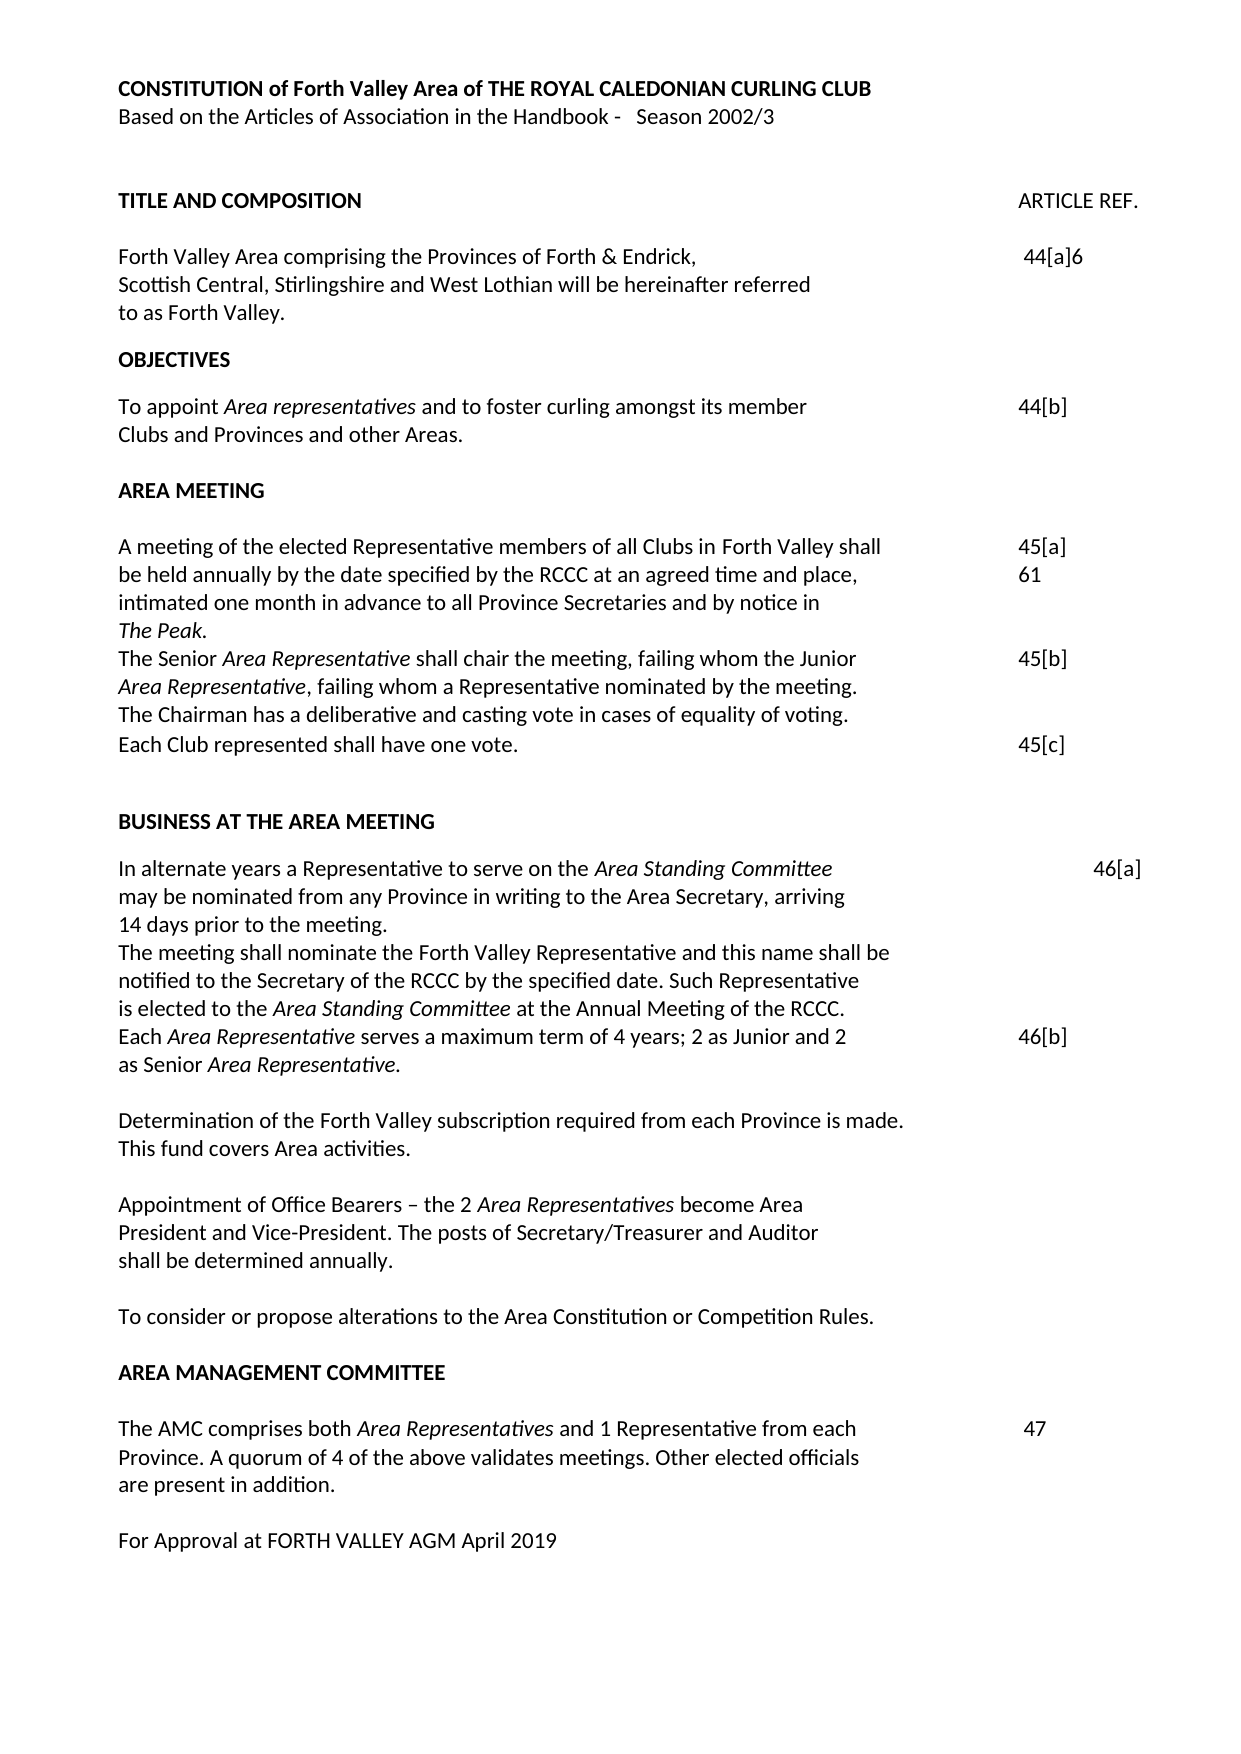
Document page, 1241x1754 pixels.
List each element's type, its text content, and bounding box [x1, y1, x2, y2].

text BUSINESS AT THE AREA MEETING [118, 807, 1165, 835]
text TITLE AND COMPOSITION ARTICLE REF. [118, 186, 1165, 214]
text as Senior Area Representative. [118, 1050, 1165, 1078]
text OBJECTIVES [118, 345, 1165, 373]
text The Chairman has a deliberative and casting vote in cases of equality of voting. [118, 700, 1165, 728]
text Each Area Representative serves a maximum term of 4 years; 2 as Junior and 2 46[b] [118, 1022, 1165, 1050]
text The Peak. [118, 616, 1165, 644]
text be held annually by the date specified by the RCCC at an agreed time and place, 61 [118, 560, 1165, 588]
text Province. A quorum of 4 of the above validates meetings. Other elected officials [118, 1443, 1165, 1471]
text The AMC comprises both Area Representatives and 1 Representative from each 47 [118, 1414, 1165, 1443]
text Forth Valley Area comprising the Provinces of Forth & Endrick, 44[a]6 [118, 242, 1165, 270]
text AREA MANAGEMENT COMMITTEE [118, 1358, 1165, 1387]
text Scottish Central, Stirlingshire and West Lothian will be hereinafter referred [118, 270, 1165, 298]
text to as Forth Valley. [118, 298, 1165, 326]
text To consider or propose alterations to the Area Constitution or Competition Rules. [118, 1302, 1165, 1331]
text President and Vice-President. The posts of Secretary/Treasurer and Auditor [118, 1218, 1165, 1246]
text Appointment of Office Bearers – the 2 Area Representatives become Area [118, 1190, 1165, 1218]
text Determination of the Forth Valley subscription required from each Province is made. [118, 1106, 1165, 1134]
text intimated one month in advance to all Province Secretaries and by notice in [118, 588, 1165, 616]
text are present in addition. [118, 1471, 1165, 1499]
text The meeting shall nominate the Forth Valley Representative and this name shall be [118, 938, 1165, 966]
text notified to the Secretary of the RCCC by the specified date. Such Representative [118, 966, 1165, 994]
text The Senior Area Representative shall chair the meeting, failing whom the Junior 45[b] [118, 644, 1165, 672]
text is elected to the Area Standing Committee at the Annual Meeting of the RCCC. [118, 994, 1165, 1022]
text This fund covers Area activities. [118, 1134, 1165, 1162]
text Each Club represented shall have one vote. 45[c] [118, 730, 1165, 758]
text Area Representative, failing whom a Representative nominated by the meeting. [118, 672, 1165, 700]
text AREA MEETING [118, 476, 1165, 504]
text may be nominated from any Province in writing to the Area Secretary, arriving [118, 882, 1165, 910]
text A meeting of the elected Representative members of all Clubs in Forth Valley shall 45[a] [118, 532, 1165, 560]
text For Approval at FORTH VALLEY AGM April 2019 [118, 1527, 1165, 1555]
text shall be determined annually. [118, 1246, 1165, 1274]
text Clubs and Provinces and other Areas. [118, 420, 1165, 448]
text 14 days prior to the meeting. [118, 910, 1165, 938]
text To appoint Area representatives and to foster curling amongst its member 44[b] [118, 392, 1165, 420]
text In alternate years a Representative to serve on the Area Standing Committee 46[a] [118, 854, 1165, 882]
